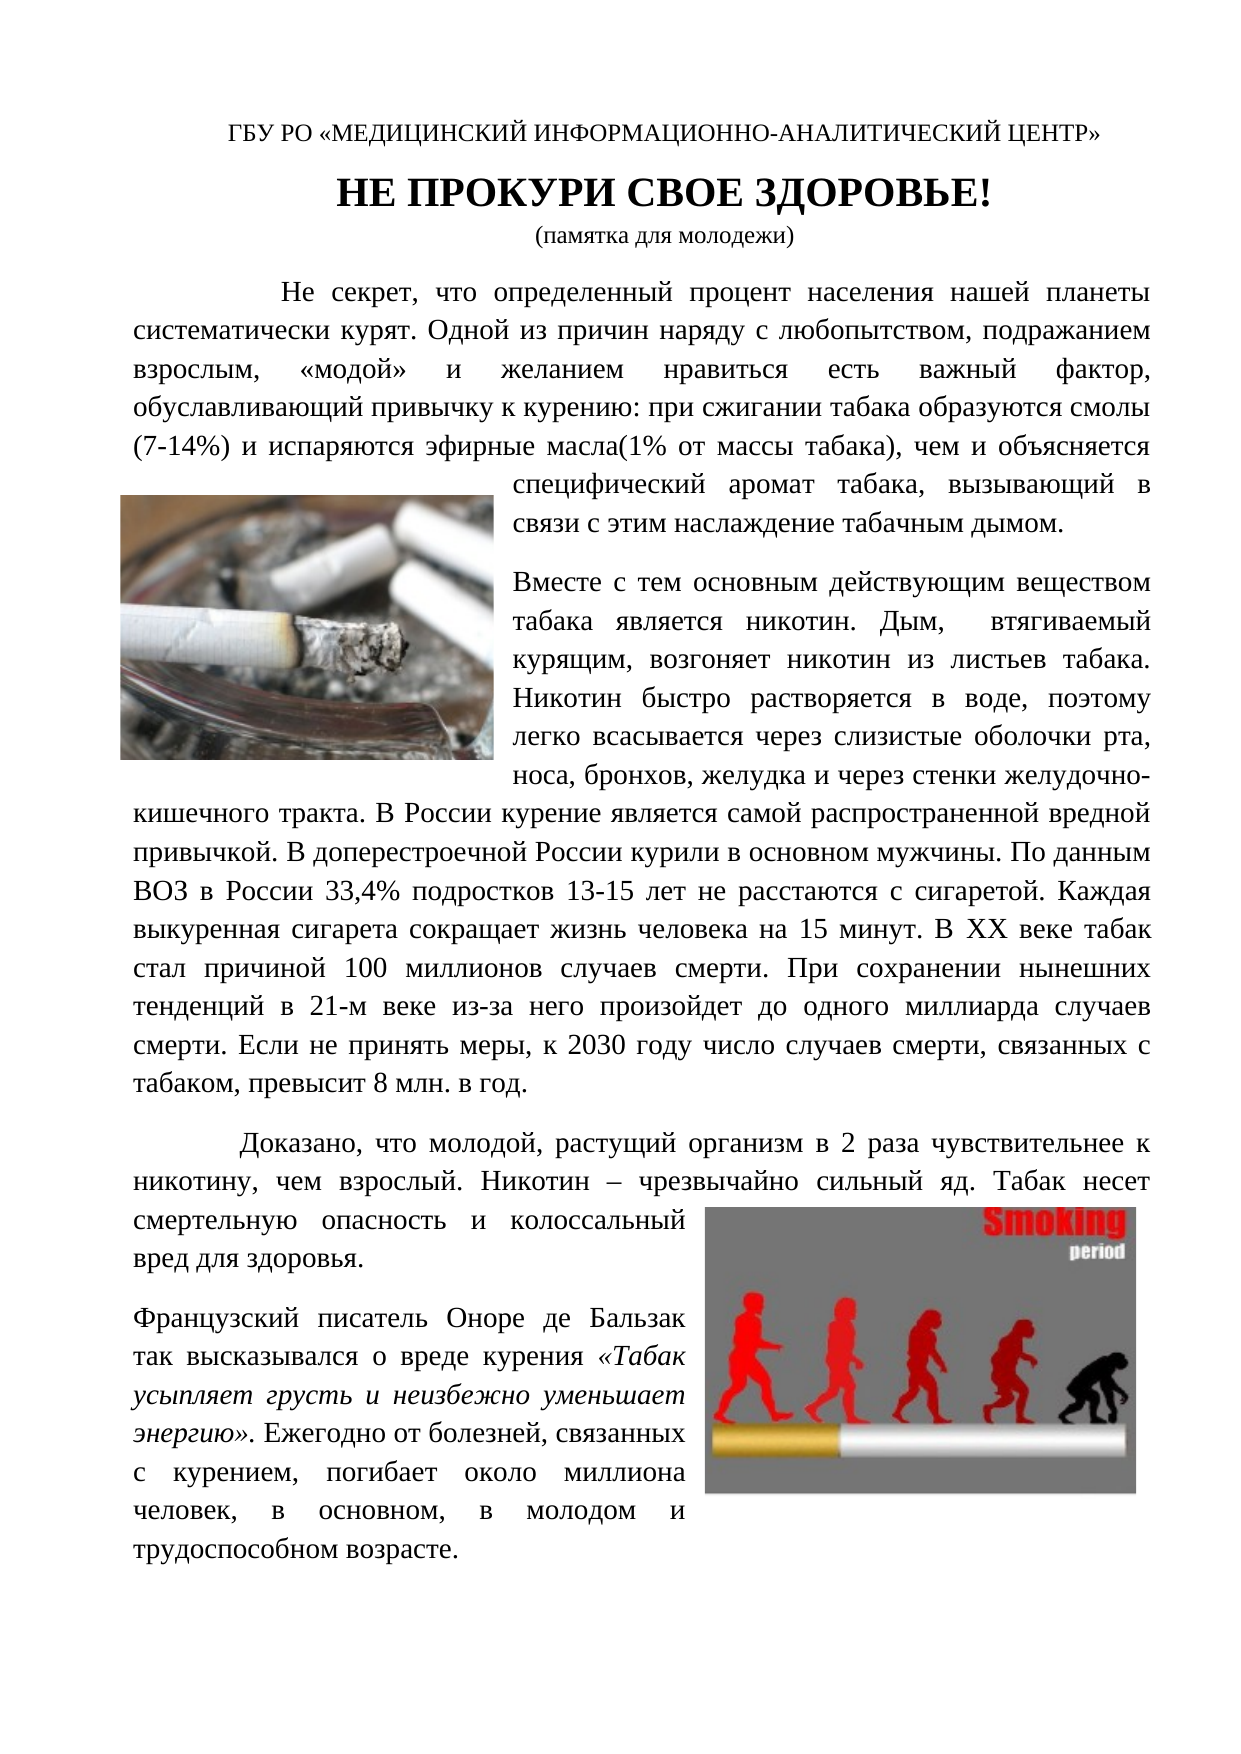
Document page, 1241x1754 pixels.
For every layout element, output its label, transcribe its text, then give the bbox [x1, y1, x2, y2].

picture [704, 1207, 1137, 1500]
text Французский писатель Оноре де Бальзак так высказывался о вреде курения «Табак усыпляет грусть и неизбежно уменьшает энергию». Ежегодно от болезней, связанных с курением, погибает около миллиона человек, в основном, в молодом и трудоспособном возрасте. [133, 1300, 1152, 1564]
text Не секрет, что определенный процент населения нашей планеты систематически курят. Одной из причин наряду с любопытством, подражанием взрослым, «модой» и желанием нравиться есть важный фактор, обуславливающий привычку к курению: при сжигании табака образуются смолы (7-14%) и испаряются эфирные масла(1% от массы табака), чем и объясняется специфический аромат табака, вызывающий в связи с этим наслаждение табачным дымом. [133, 274, 1152, 538]
text ГБУ РО «МЕДИЦИНСКИЙ ИНФОРМАЦИОННО-АНАЛИТИЧЕСКИЙ ЦЕНТР» [177, 118, 1152, 147]
picture [120, 495, 494, 760]
text НЕ ПРОКУРИ СВОЕ ЗДОРОВЬЕ! (памятка для молодежи) [177, 168, 1152, 249]
text Доказано, что молодой, растущий организм в 2 раза чувствительнее к никотину, чем взрослый. Никотин – чрезвычайно сильный яд. Табак несет смертельную опасность и колоссальный вред для здоровья. [133, 1125, 1152, 1274]
text Вместе с тем основным действующим веществом табака является никотин. Дым, втягиваемый курящим, возгоняет никотин из листьев табака. Никотин быстро растворяется в воде, поэтому легко всасывается через слизистые оболочки рта, носа, бронхов, желудка и через стенки желудочно-кишечного тракта. В России курение является самой распространенной вредной привычкой. В доперестроечной России курили в основном мужчины. По данным ВОЗ в России 33,4% подростков 13-15 лет не расстаются с сигаретой. Каждая выкуренная сигарета сокращает жизнь человека на 15 минут. В XX веке табак стал причиной 100 миллионов случаев смерти. При сохранении нынешних тенденций в 21-м веке из-за него произойдет до одного миллиарда случаев смерти. Если не принять меры, к 2030 году число случаев смерти, связанных с табаком, превысит 8 млн. в год. [133, 564, 1152, 1099]
